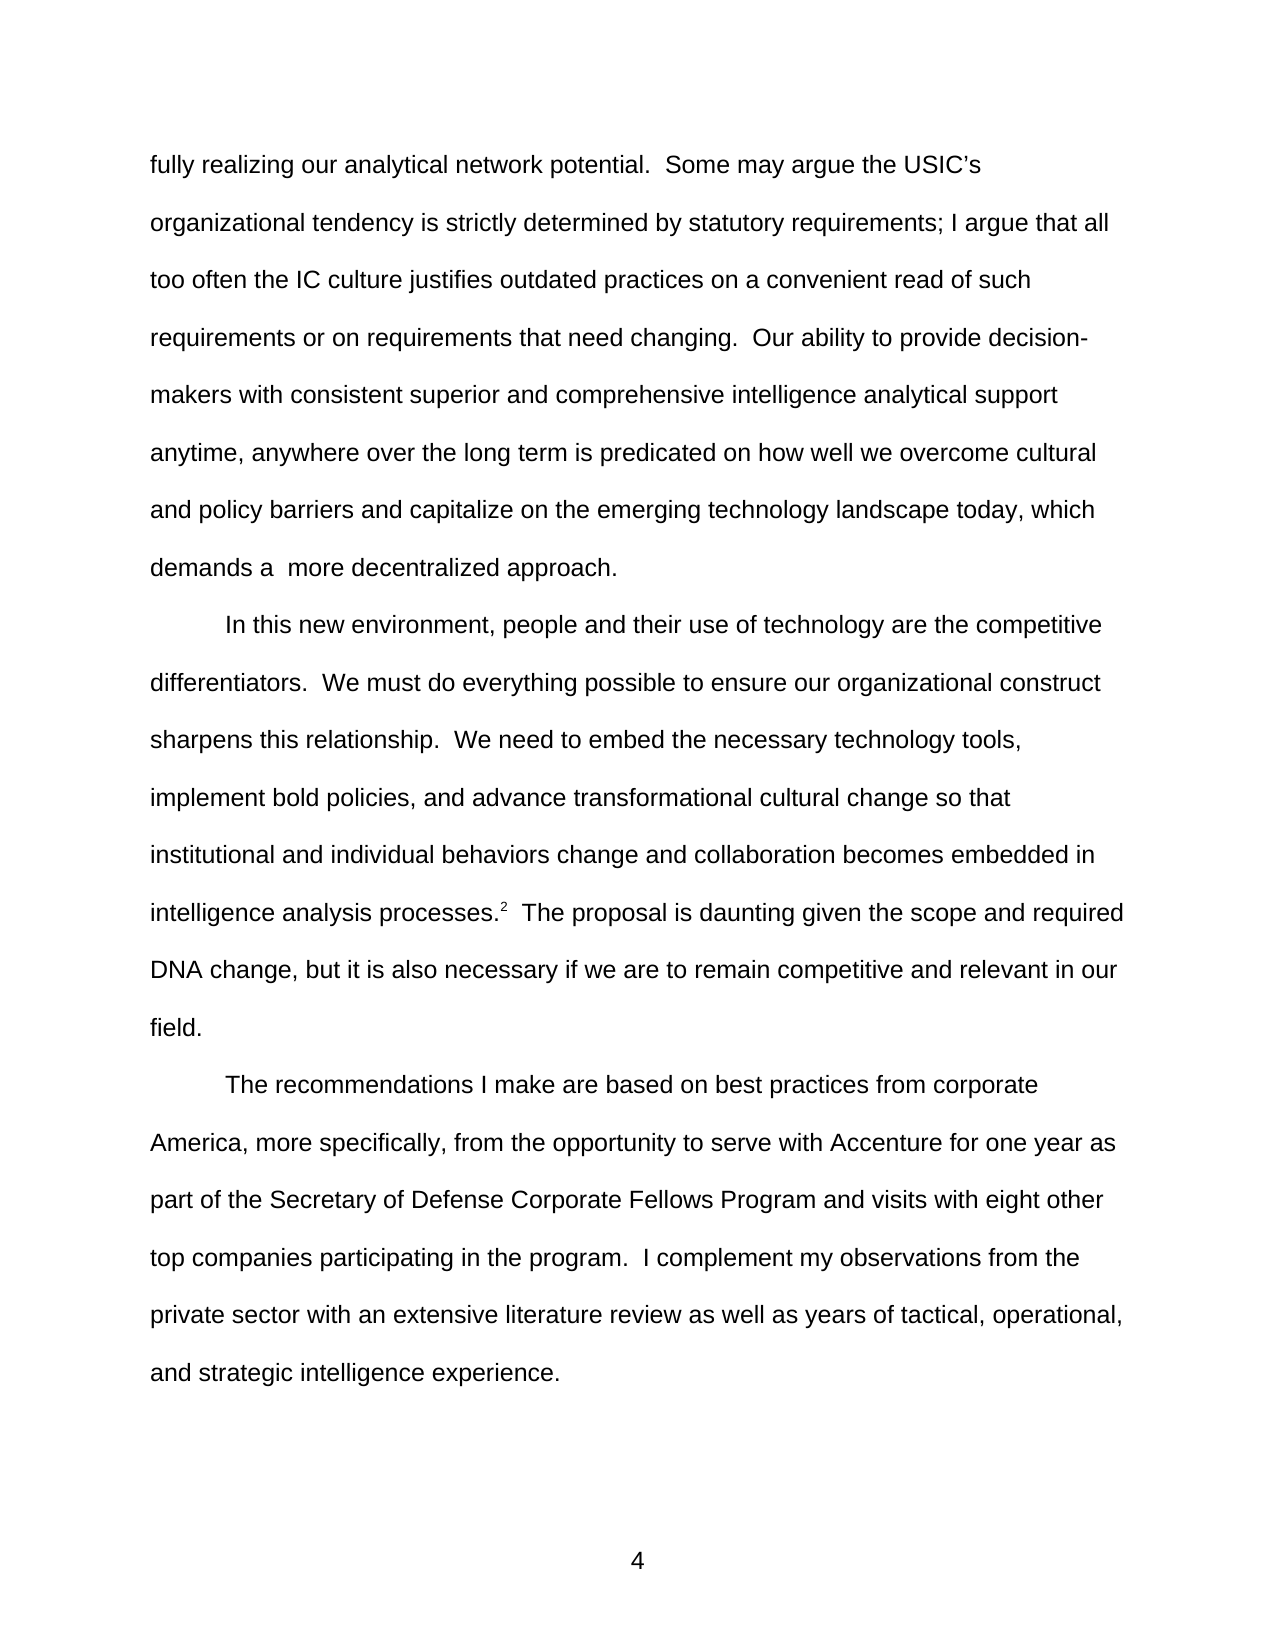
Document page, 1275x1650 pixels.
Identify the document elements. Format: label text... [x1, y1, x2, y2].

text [150, 150, 1125, 581]
text In this new environment, people and their use of technology are the competitive differentiators. We must do everything possible to ensure our organizational construct sharpens this relationship. We need to embed the necessary technology tools, implement bold policies, and advance transformational cultural change so that institutional and individual behaviors change and collaboration becomes embedded in intelligence analysis processes. The proposal is daunting given the scope and required DNA change, but it is also necessary if we are to remain competitive and relevant in our field. [150, 610, 1125, 1041]
text The recommendations I make are based on best practices from corporate America, more specifically, from the opportunity to serve with Accenture for one year as part of the Secretary of Defense Corporate Fellows Program and visits with eight other top companies participating in the program. I complement my observations from the private sector with an extensive literature review as well as years of tactical, operational, and strategic intelligence experience. [150, 1070, 1125, 1386]
